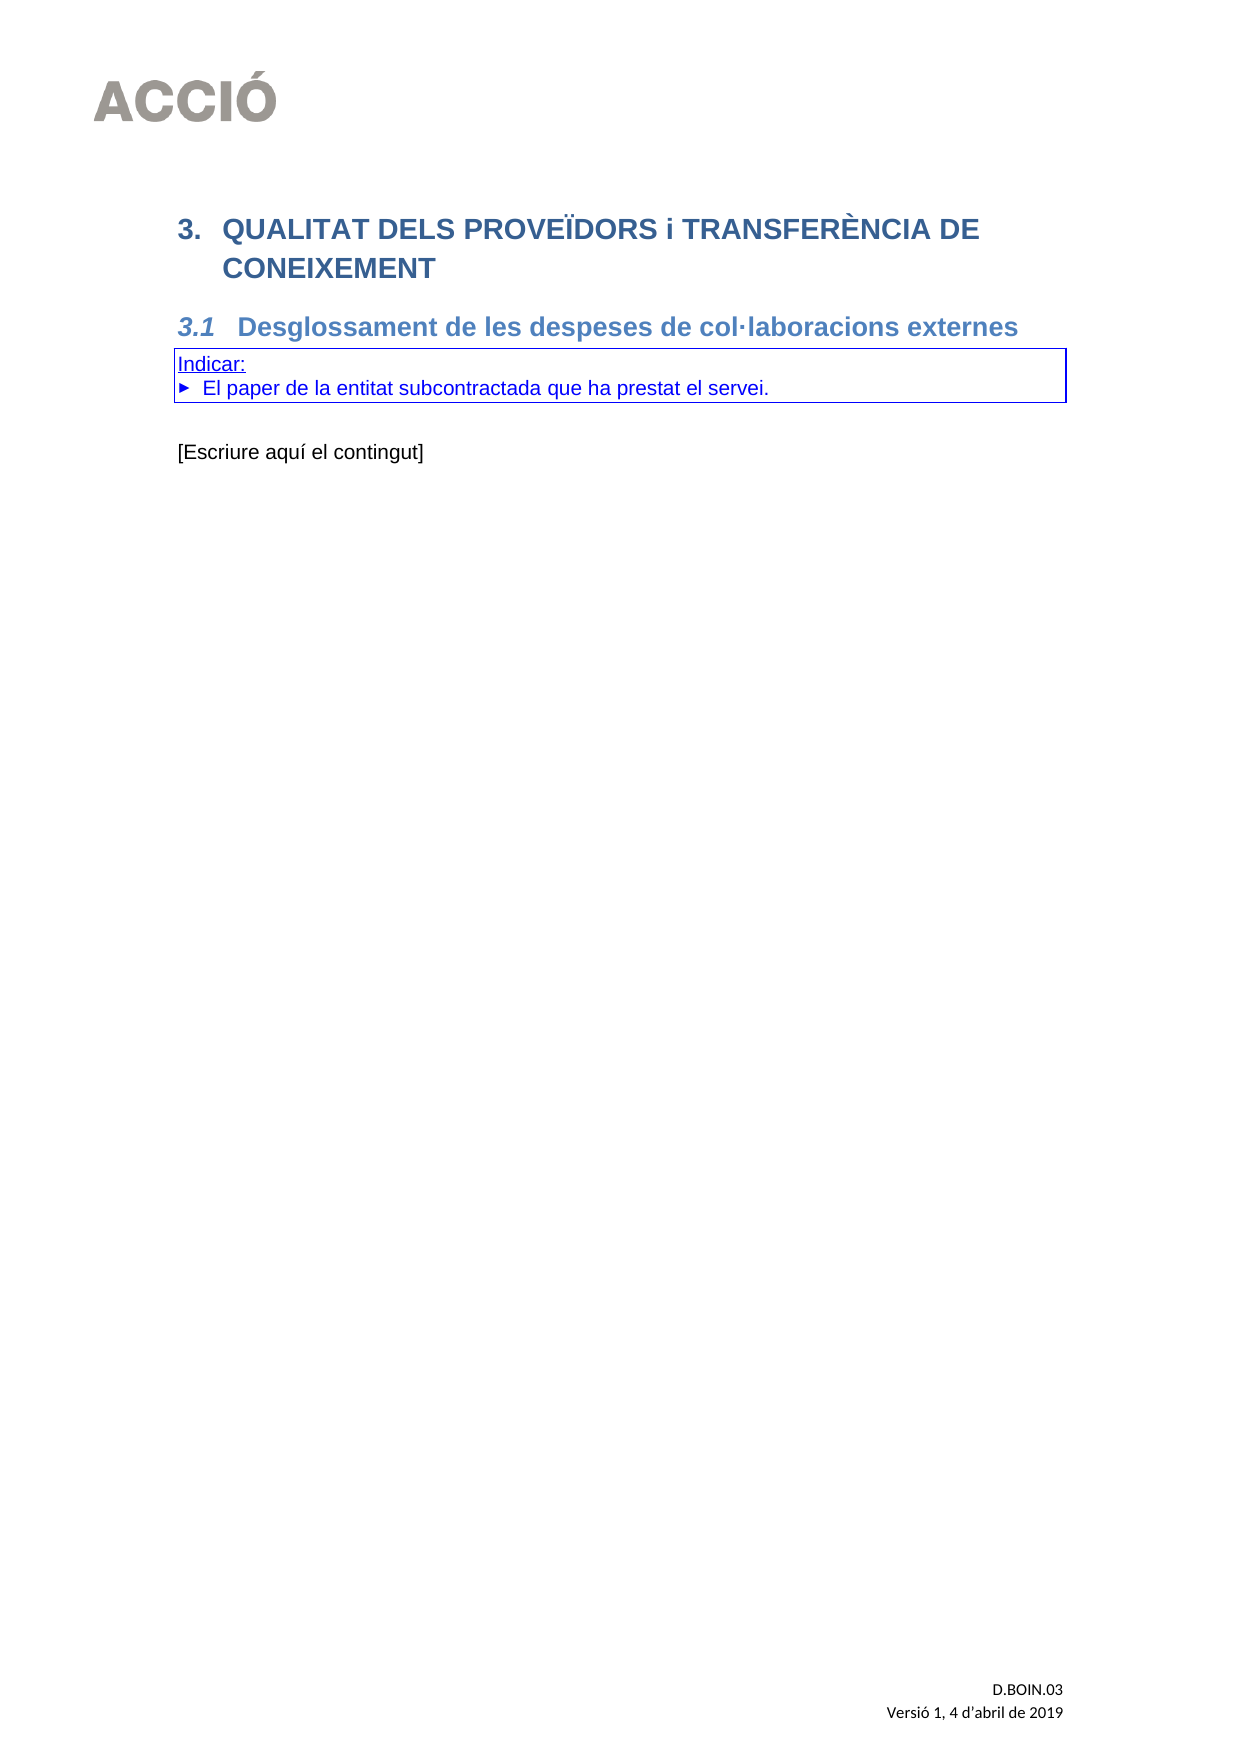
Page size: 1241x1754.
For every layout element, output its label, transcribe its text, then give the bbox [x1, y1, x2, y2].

subtitle Desglossament de les despeses de col·laboracions externes [177, 314, 1063, 341]
text El paper de la entitat subcontractada que ha prestat el servei. [175, 372, 1065, 402]
text Indicar: [175, 349, 1065, 372]
text [Escriure aquí el contingut] [177, 439, 1063, 463]
picture [93, 71, 278, 134]
subtitle QUALITAT DELS PROVEÏDORS i TRANSFERÈNCIA DE CONEIXEMENT [177, 212, 1063, 284]
